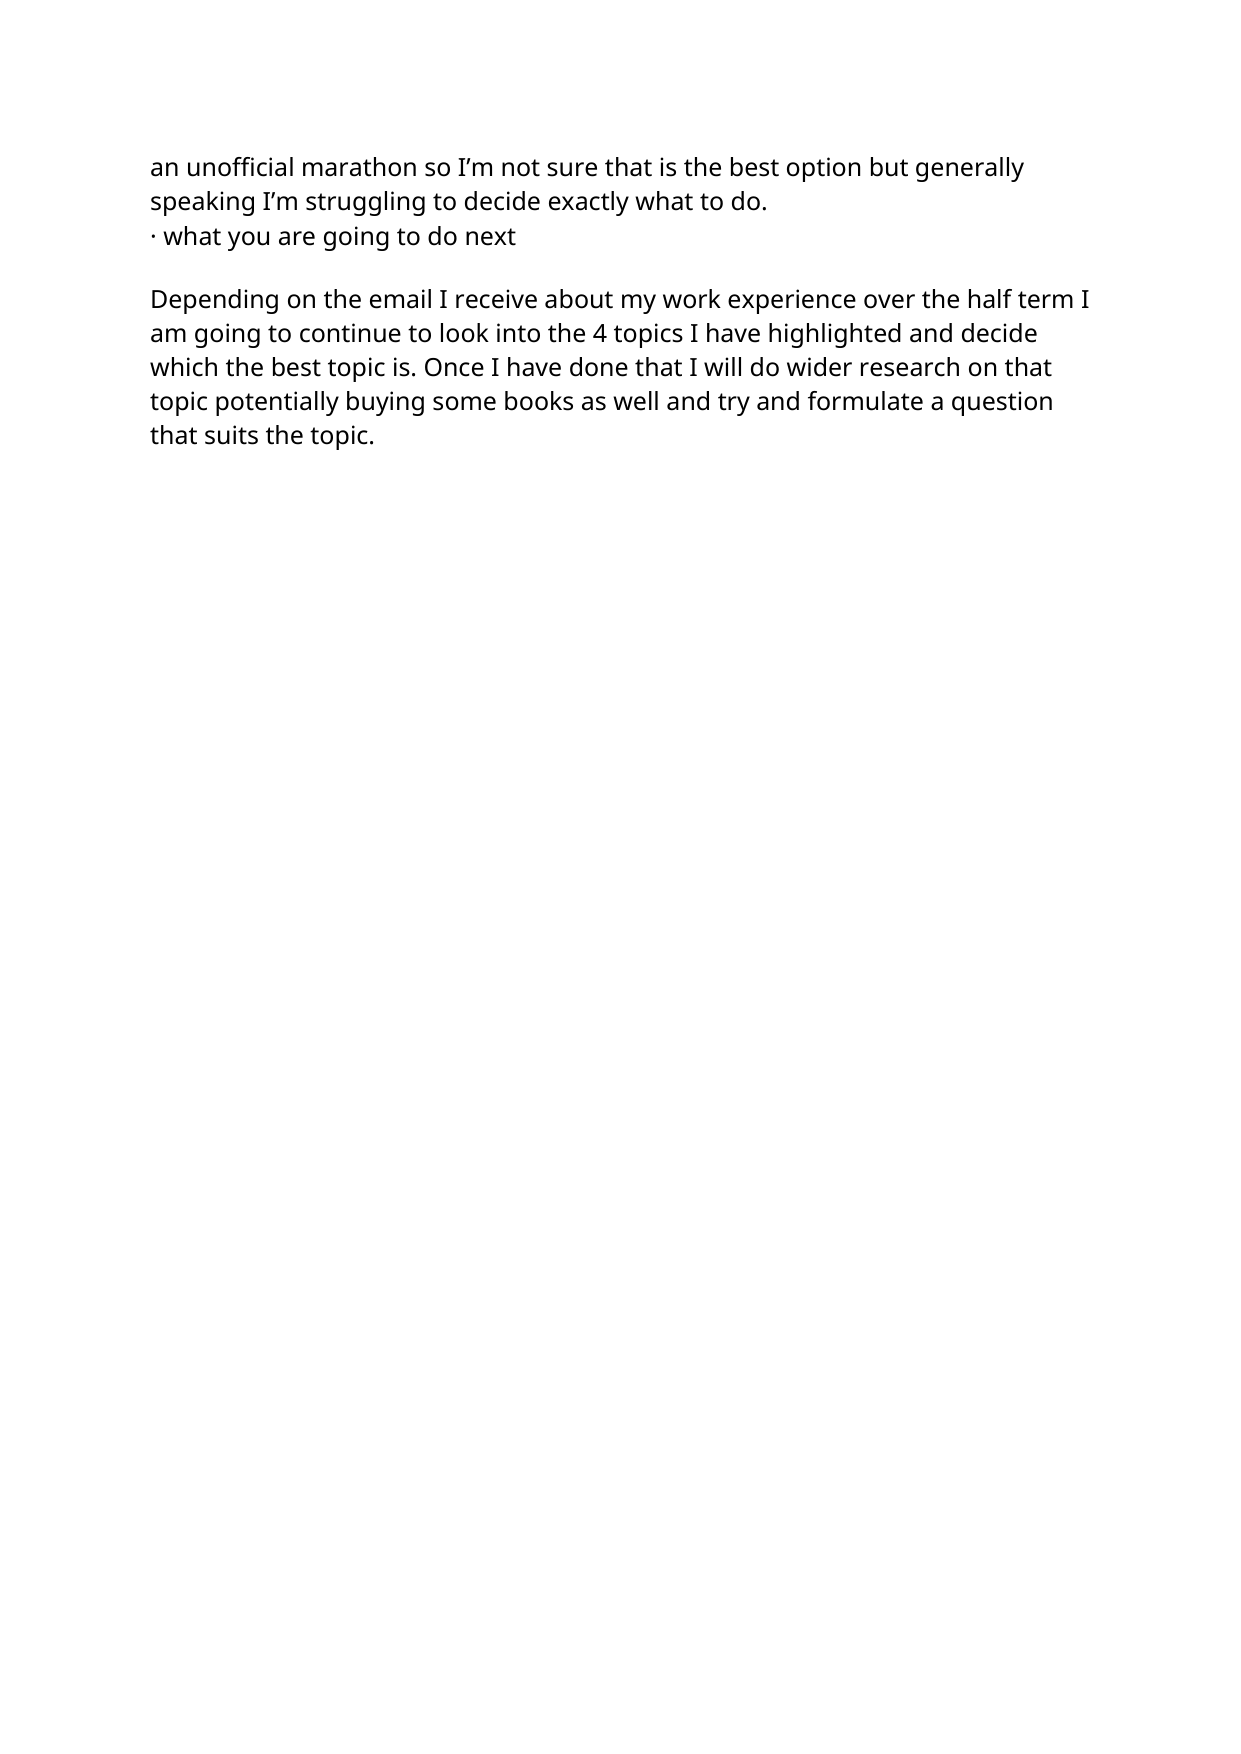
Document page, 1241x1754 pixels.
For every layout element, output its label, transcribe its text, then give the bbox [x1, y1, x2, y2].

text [150, 150, 1090, 252]
text Depending on the email I receive about my work experience over the half term I am going to continue to look into the 4 topics I have highlighted and decide which the best topic is. Once I have done that I will do wider research on that topic potentially buying some books as well and try and formulate a question that suits the topic. [150, 281, 1090, 452]
